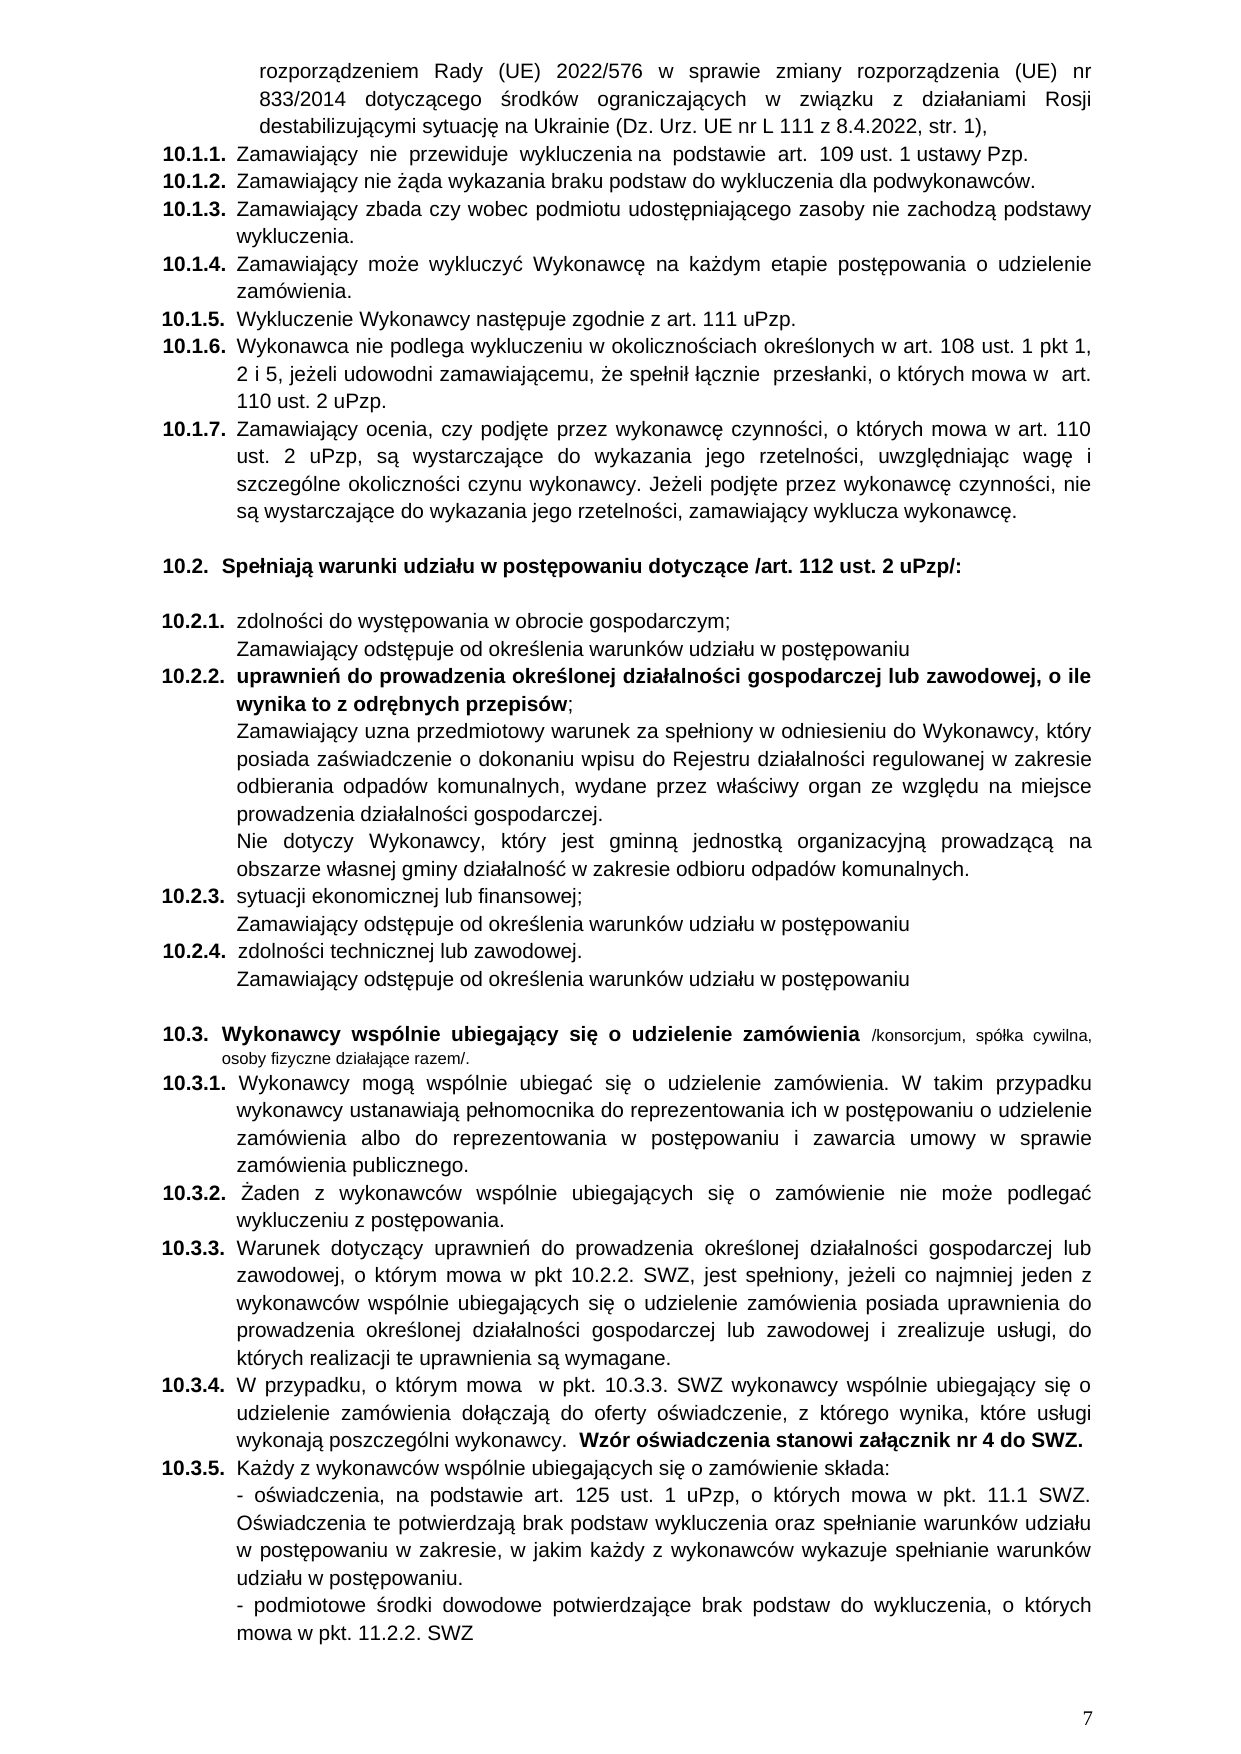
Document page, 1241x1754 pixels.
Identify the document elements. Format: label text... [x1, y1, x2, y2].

list Wykonawcy wspólnie ubiegający się o udzielenie zamówienia /konsorcjum, spółka cywilna, osoby fizyczne działające razem/. [162, 1022, 1093, 1068]
text Zamawiający odstępuje od określenia warunków udziału w postępowaniu [236, 637, 1093, 661]
text 10.2.4. zdolności technicznej lub zawodowej. [162, 939, 1093, 963]
text Zamawiający odstępuje od określenia warunków udziału w postępowaniu [236, 967, 1093, 991]
list Wykonawca nie podlega wykluczeniu w okolicznościach określonych w art. 108 ust. 1 pkt 1, 2 i 5, jeżeli udowodni zamawiającemu, że spełnił łącznie przesłanki, o których mowa w art. 110 ust. 2 uPzp. [162, 334, 1093, 413]
text 10.3.2. Żaden z wykonawców wspólnie ubiegających się o zamówienie nie może podlegać wykluczeniu z postępowania. [162, 1180, 1093, 1232]
text - podmiotowe środki dowodowe potwierdzające brak podstaw do wykluczenia, o których mowa w pkt. 11.2.2. SWZ [236, 1593, 1093, 1644]
list zdolności do występowania w obrocie gospodarczym; [161, 609, 1093, 633]
text Zamawiający uzna przedmiotowy warunek za spełniony w odniesieniu do Wykonawcy, który posiada zaświadczenie o dokonaniu wpisu do Rejestru działalności regulowanej w zakresie odbierania odpadów komunalnych, wydane przez właściwy organ ze względu na miejsce prowadzenia działalności gospodarczej. [236, 719, 1093, 826]
list Spełniają warunki udziału w postępowaniu dotyczące /art. 112 ust. 2 uPzp/: [162, 554, 1093, 578]
text Zamawiający odstępuje od określenia warunków udziału w postępowaniu [236, 912, 1093, 936]
text Nie dotyczy Wykonawcy, który jest gminną jednostką organizacyjną prowadzącą na obszarze własnej gminy działalność w zakresie odbioru odpadów komunalnych. [236, 829, 1093, 881]
list Każdy z wykonawców wspólnie ubiegających się o zamówienie składa: [161, 1455, 1093, 1479]
list Wykluczenie Wykonawcy następuje zgodnie z art. 111 uPzp. [161, 307, 1093, 331]
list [222, 59, 1093, 138]
text - oświadczenia, na podstawie art. 125 ust. 1 uPzp, o których mowa w pkt. 11.1 SWZ. Oświadczenia te potwierdzają brak podstaw wykluczenia oraz spełnianie warunków udziału w postępowaniu w zakresie, w jakim każdy z wykonawców wykazuje spełnianie warunków udziału w postępowaniu. [236, 1483, 1093, 1589]
list sytuacji ekonomicznej lub finansowej; [161, 884, 1093, 908]
list Zamawiający może wykluczyć Wykonawcę na każdym etapie postępowania o udzielenie zamówienia. [162, 252, 1093, 303]
list Warunek dotyczący uprawnień do prowadzenia określonej działalności gospodarczej lub zawodowej, o którym mowa w pkt 10.2.2. SWZ, jest spełniony, jeżeli co najmniej jeden z wykonawców wspólnie ubiegających się o udzielenie zamówienia posiada uprawnienia do prowadzenia określonej działalności gospodarczej lub zawodowej i zrealizuje usługi, do których realizacji te uprawnienia są wymagane. [161, 1235, 1093, 1369]
list Zamawiający nie żąda wykazania braku podstaw do wykluczenia dla podwykonawców. [162, 169, 1093, 193]
list Zamawiający nie przewiduje wykluczenia na podstawie art. 109 ust. 1 ustawy Pzp. [162, 142, 1093, 166]
list Zamawiający zbada czy wobec podmiotu udostępniającego zasoby nie zachodzą podstawy wykluczenia. [162, 197, 1093, 248]
list W przypadku, o którym mowa w pkt. 10.3.3. SWZ wykonawcy wspólnie ubiegający się o udzielenie zamówienia dołączają do oferty oświadczenie, z którego wynika, które usługi wykonają poszczególni wykonawcy. Wzór oświadczenia stanowi załącznik nr 4 do SWZ. [161, 1373, 1093, 1452]
list uprawnień do prowadzenia określonej działalności gospodarczej lub zawodowej, o ile wynika to z odrębnych przepisów; [161, 664, 1093, 716]
text 10.3.1. Wykonawcy mogą wspólnie ubiegać się o udzielenie zamówienia. W takim przypadku wykonawcy ustanawiają pełnomocnika do reprezentowania ich w postępowaniu o udzielenie zamówienia albo do reprezentowania w postępowaniu i zawarcia umowy w sprawie zamówienia publicznego. [162, 1070, 1093, 1177]
list Zamawiający ocenia, czy podjęte przez wykonawcę czynności, o których mowa w art. 110 ust. 2 uPzp, są wystarczające do wykazania jego rzetelności, uwzględniając wagę i szczególne okoliczności czynu wykonawcy. Jeżeli podjęte przez wykonawcę czynności, nie są wystarczające do wykazania jego rzetelności, zamawiający wyklucza wykonawcę. [162, 417, 1093, 523]
